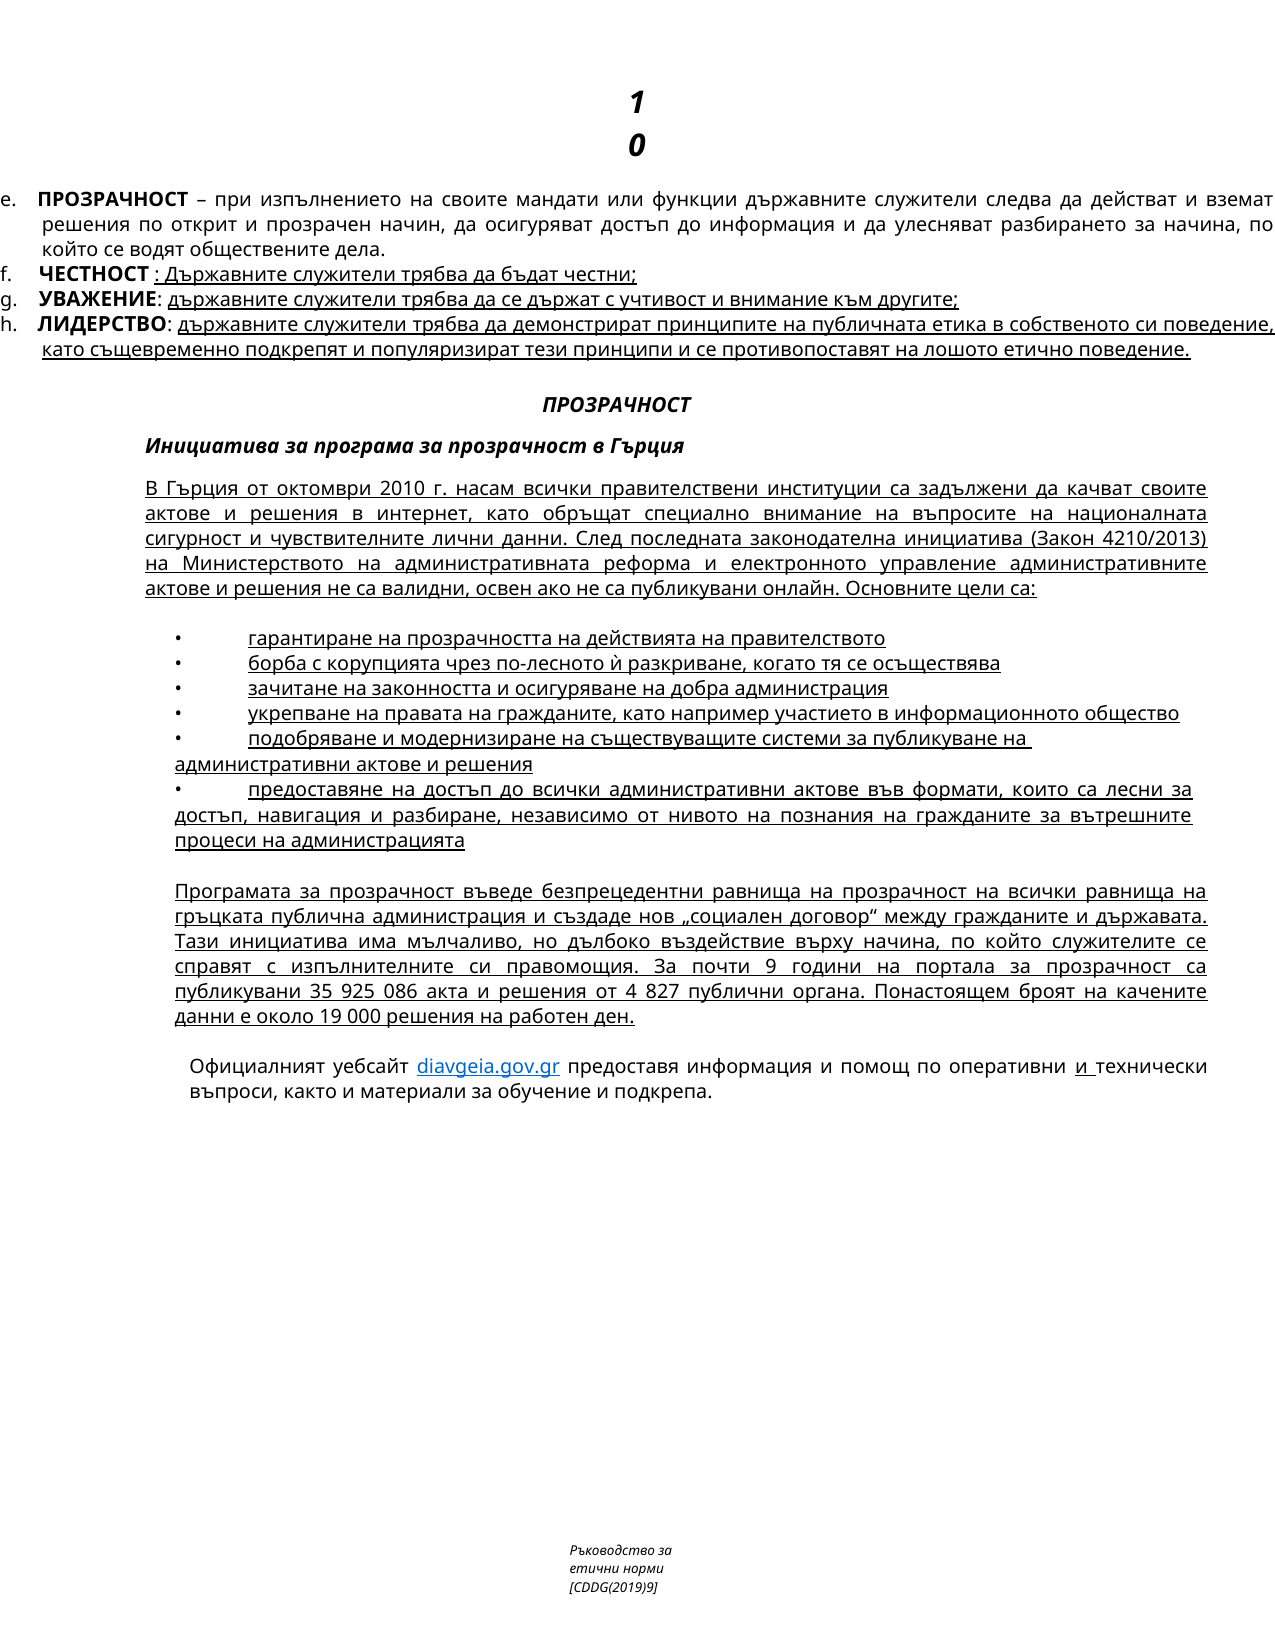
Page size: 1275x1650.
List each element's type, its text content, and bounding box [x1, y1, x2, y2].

list УВАЖЕНИЕ: държавните служители трябва да се държат с учтивост и внимание към другите; [0, 287, 1275, 312]
list ЛИДЕРСТВО: държавните служители трябва да демонстрират принципите на публичната етика в собственото си поведение, като същевременно подкрепят и популяризират тези принципи и се противопоставят на лошото етично поведение. [0, 312, 1275, 362]
list ПРОЗРАЧНОСТ – при изпълнението на своите мандати или функции държавните служители следва да действат и вземат решения по открит и прозрачен начин, да осигуряват достъп до информация и да улесняват разбирането за начина, по който се водят обществените дела. [0, 187, 1275, 262]
list ЧЕСТНОСТ : Държавните служители трябва да бъдат честни; [0, 262, 1275, 287]
